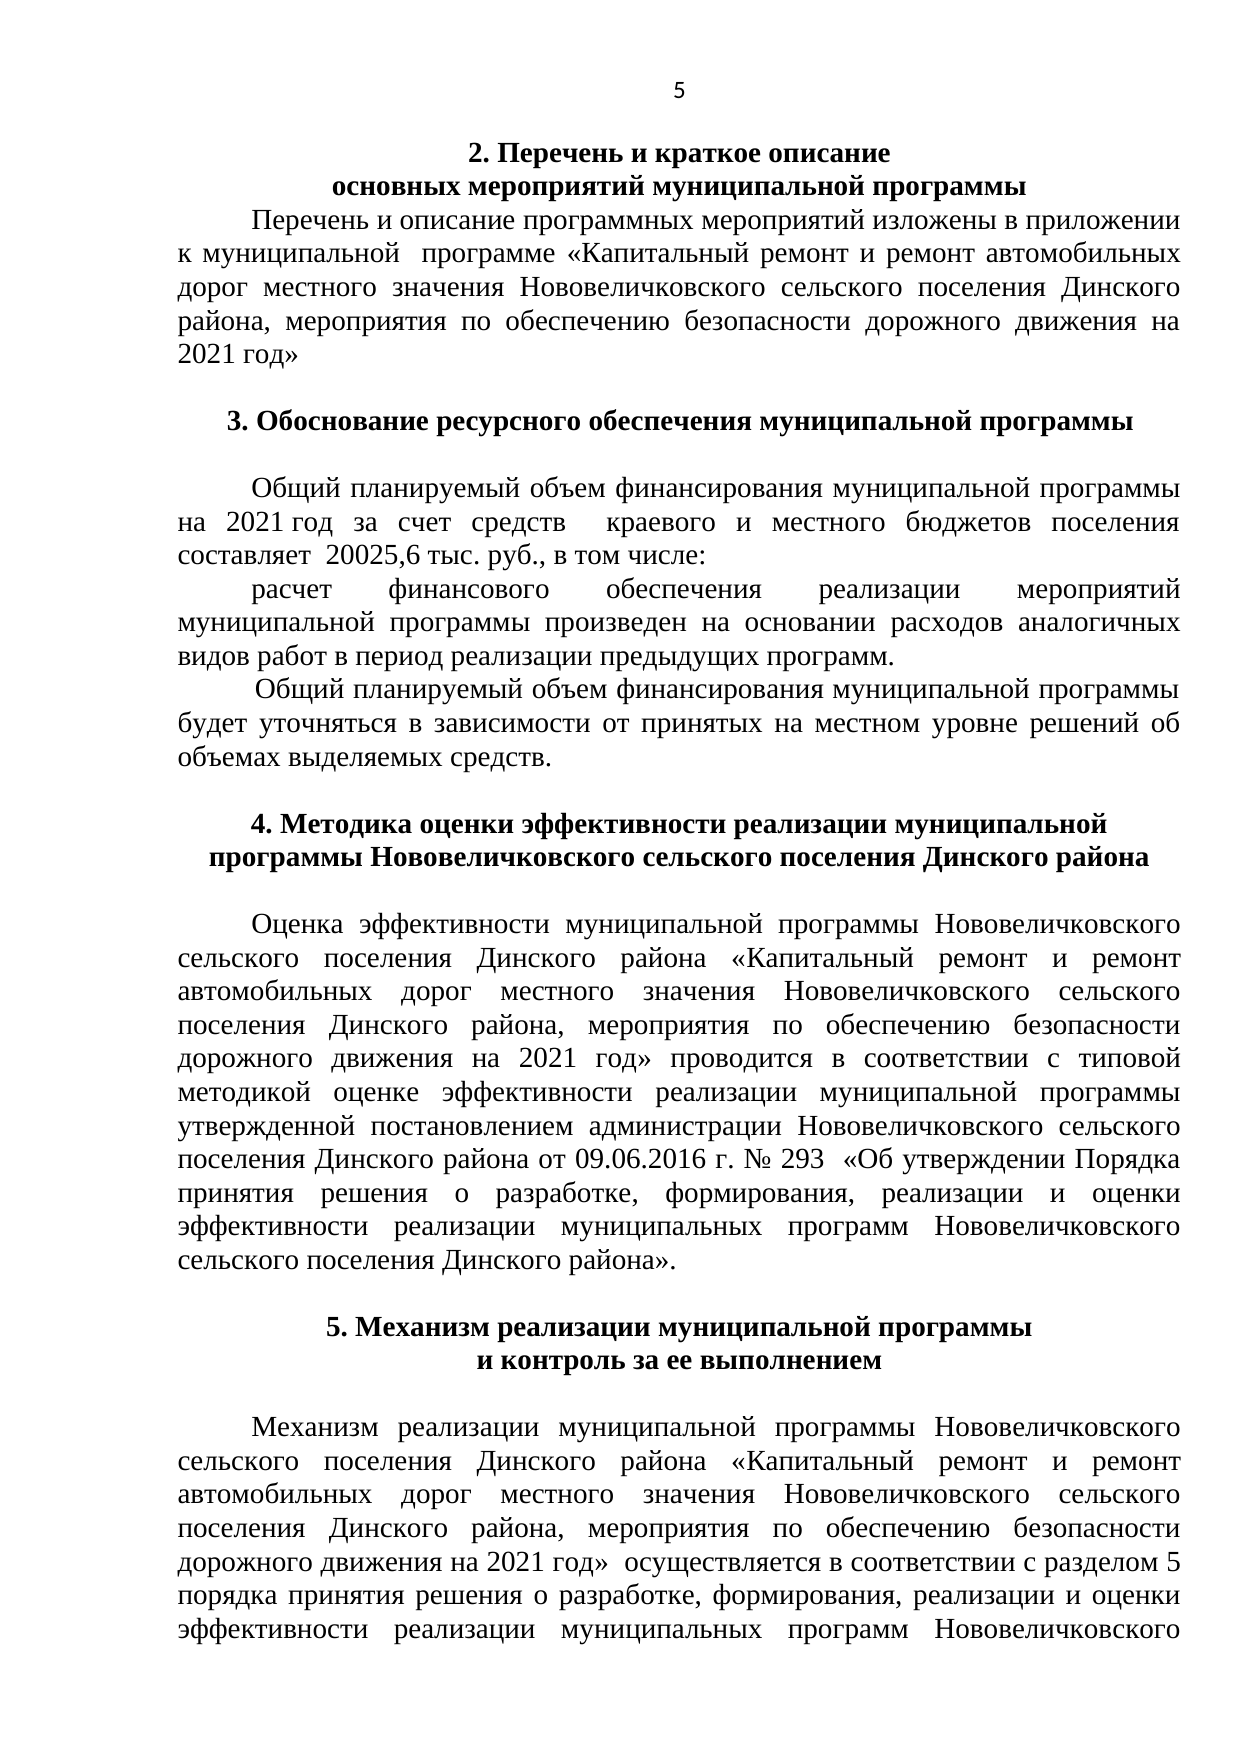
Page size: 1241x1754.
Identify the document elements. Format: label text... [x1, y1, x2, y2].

text 4. Методика оценки эффективности реализации муниципальной программы Нововеличковского сельского поселения Динского района [177, 806, 1181, 873]
text 5. Механизм реализации муниципальной программы [177, 1309, 1181, 1342]
text 2. Перечень и краткое описание [177, 135, 1181, 168]
text Общий планируемый объем финансирования муниципальной программы на 2021 год за счет средств краевого и местного бюджетов поселения составляет 20025,6 тыс. руб., в том числе: [177, 470, 1181, 571]
text Общий планируемый объем финансирования муниципальной программы будет уточняться в зависимости от принятых на местном уровне решений об объемах выделяемых средств. [177, 672, 1181, 772]
text основных мероприятий муниципальной программы [177, 168, 1181, 202]
text 3. Обоснование ресурсного обеспечения муниципальной программы [177, 403, 1183, 437]
text Оценка эффективности муниципальной программы Нововеличковского сельского поселения Динского района «Капитальный ремонт и ремонт автомобильных дорог местного значения Нововеличковского сельского поселения Динского района, мероприятия по обеспечению безопасности дорожного движения на 2021 год» проводится в соответствии с типовой методикой оценке эффективности реализации муниципальной программы утвержденной постановлением администрации Нововеличковского сельского поселения Динского района от 09.06.2016 г. № 293 «Об утверждении Порядка принятия решения о разработке, формирования, реализации и оценки эффективности реализации муниципальных программ Нововеличковского сельского поселения Динского района». [177, 906, 1181, 1275]
text Перечень и описание программных мероприятий изложены в приложении к муниципальной программе «Капитальный ремонт и ремонт автомобильных дорог местного значения Нововеличковского сельского поселения Динского района, мероприятия по обеспечению безопасности дорожного движения на 2021 год» [177, 202, 1181, 370]
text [177, 1409, 1181, 1644]
text и контроль за ее выполнением [177, 1342, 1181, 1376]
text расчет финансового обеспечения реализации мероприятий муниципальной программы произведен на основании расходов аналогичных видов работ в период реализации предыдущих программ. [177, 571, 1181, 672]
